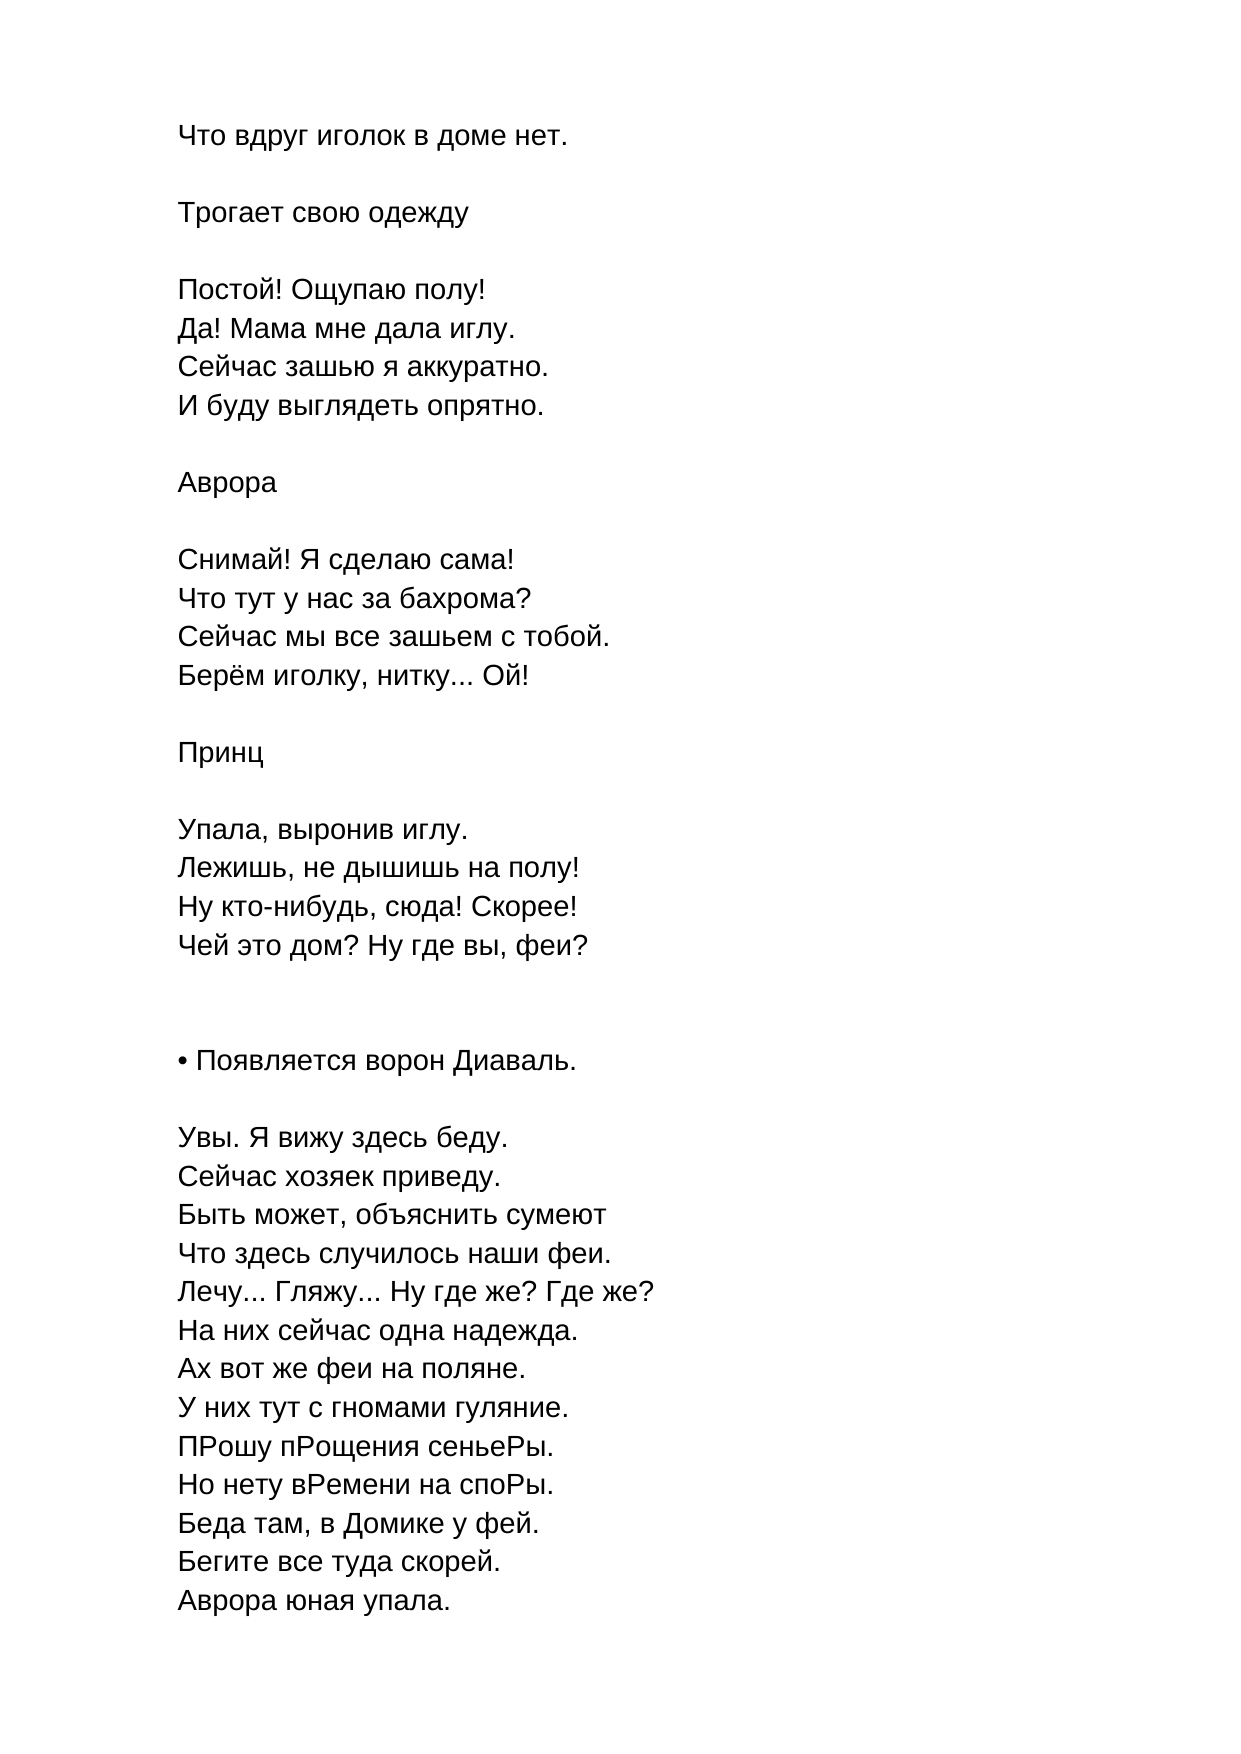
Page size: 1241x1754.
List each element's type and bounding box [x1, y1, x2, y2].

text [177, 118, 1152, 1616]
